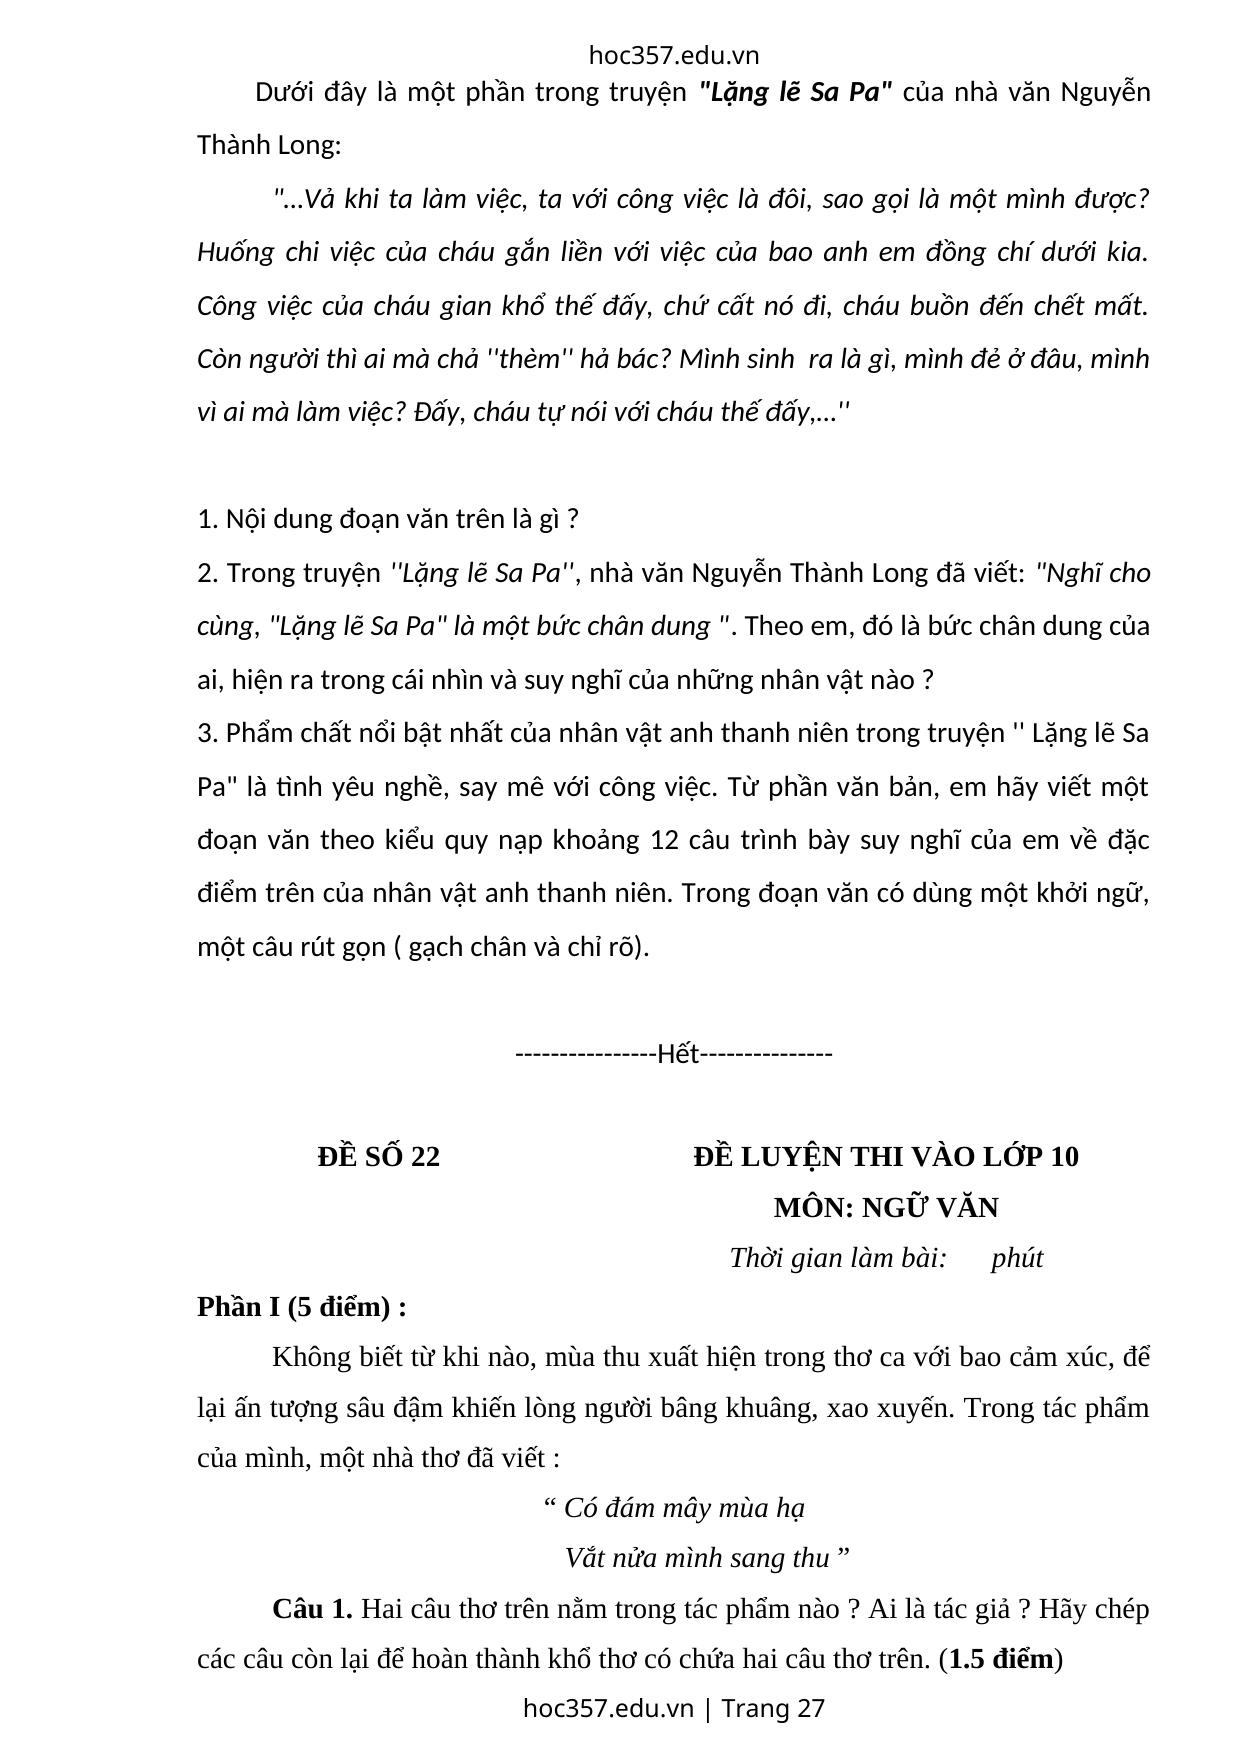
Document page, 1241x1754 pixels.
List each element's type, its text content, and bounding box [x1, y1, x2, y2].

text Dưới đây là một phần trong truyện "Lặng lẽ Sa Pa" của nhà văn Nguyễn Thành Long: [197, 73, 1152, 162]
text Câu 1. Hai câu thơ trên nằm trong tác phẩm nào ? Ai là tác giả ? Hãy chép các câu còn lại để hoàn thành khổ thơ có chứa hai câu thơ trên. (1.5 điểm) [197, 1591, 1152, 1675]
text Không biết từ khi nào, mùa thu xuất hiện trong thơ ca với bao cảm xúc, để lại ấn tượng sâu đậm khiến lòng người bâng khuâng, xao xuyến. Trong tác phẩm của mình, một nhà thơ đã viết : [197, 1339, 1152, 1473]
text 3. Phẩm chất nổi bật nhất của nhân vật anh thanh niên trong truyện '' Lặng lẽ Sa Pa" là tình yêu nghề, say mê với công việc. Từ phần văn bản, em hãy viết một đoạn văn theo kiểu quy nạp khoảng 12 câu trình bày suy nghĩ của em về đặc điểm trên của nhân vật anh thanh niên. Trong đoạn văn có dùng một khởi ngữ, một câu rút gọn ( gạch chân và chỉ rõ). [197, 714, 1152, 963]
text ----------------Hết--------------- [197, 1035, 1152, 1070]
table_header ĐỀ SỐ 22 [186, 1140, 571, 1288]
text Vắt nửa mình sang thu ” [197, 1541, 1152, 1574]
table_header ĐỀ LUYỆN THI VÀO LỚP 10 MÔN: NGỮ VĂN Thời gian làm bài: phút [572, 1140, 1201, 1288]
text “ Có đám mây mùa hạ [197, 1490, 1152, 1524]
text 1. Nội dung đoạn văn trên là gì ? [197, 500, 1152, 536]
text "…Vả khi ta làm việc, ta với công việc là đôi, sao gọi là một mình được? Huống chi việc của cháu gắn liền với việc của bao anh em đồng chí dưới kia. Công việc của cháu gian khổ thế đấy, chứ cất nó đi, cháu buồn đến chết mất. Còn người thì ai mà chả ''thèm'' hả bác? Mình sinh ra là gì, mình đẻ ở đâu, mình vì ai mà làm việc? Đấy, cháu tự nói với cháu thế đấy,…'' [197, 180, 1152, 429]
text Phần I (5 điểm) : [197, 1289, 1152, 1323]
text 2. Trong truyện ''Lặng lẽ Sa Pa'', nhà văn Nguyễn Thành Long đã viết: "Nghĩ cho cùng, "Lặng lẽ Sa Pa" là một bức chân dung ". Theo em, đó là bức chân dung của ai, hiện ra trong cái nhìn và suy nghĩ của những nhân vật nào ? [197, 554, 1152, 696]
